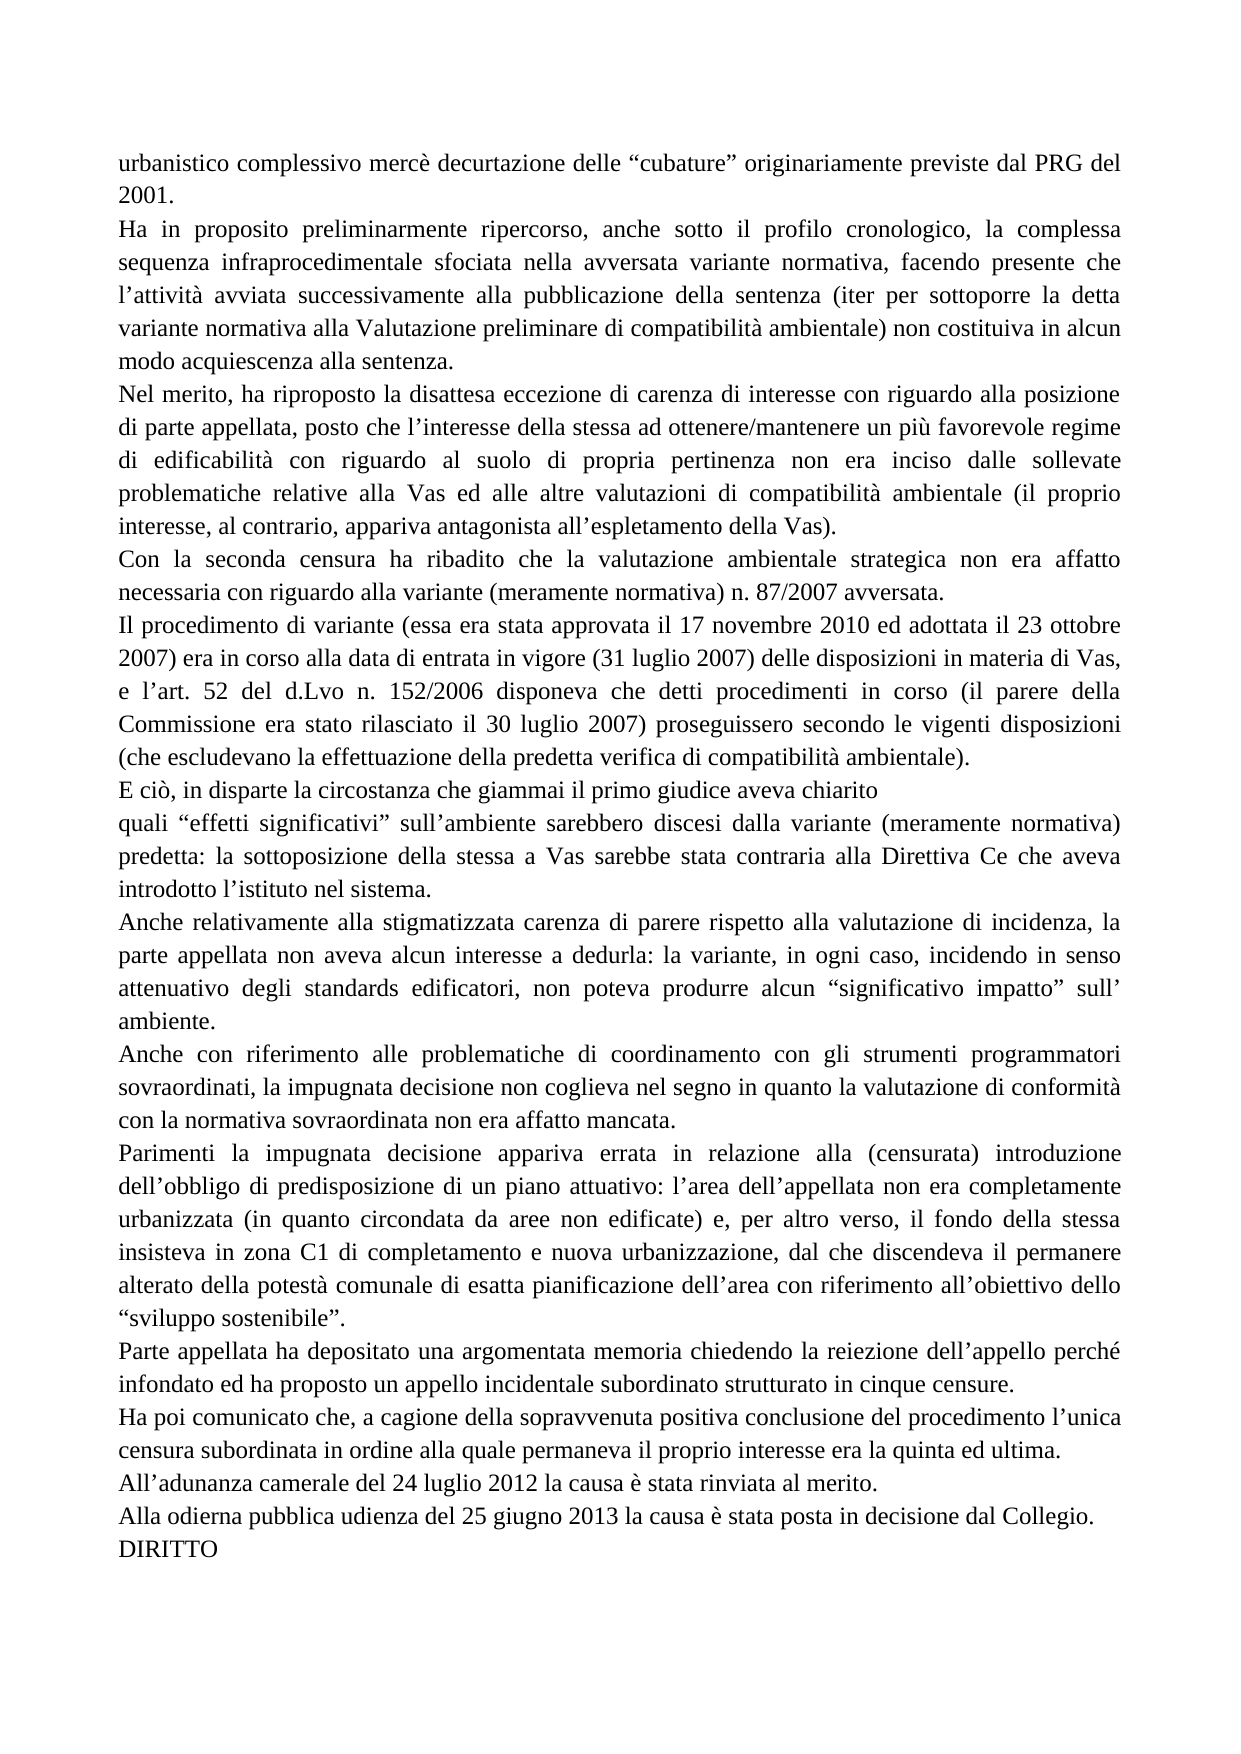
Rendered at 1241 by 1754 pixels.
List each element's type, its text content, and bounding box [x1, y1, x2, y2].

text All’adunanza camerale del 24 luglio 2012 la causa è stata rinviata al merito. [118, 1468, 1122, 1497]
text Il procedimento di variante (essa era stata approvata il 17 novembre 2010 ed adottata il 23 ottobre 2007) era in corso alla data di entrata in vigore (31 luglio 2007) delle disposizioni in materia di Vas, e l’art. 52 del d.Lvo n. 152/2006 disponeva che detti procedimenti in corso (il parere della Commissione era stato rilasciato il 30 luglio 2007) proseguissero secondo le vigenti disposizioni (che escludevano la effettuazione della predetta verifica di compatibilità ambientale). [118, 610, 1122, 771]
text quali “effetti significativi” sull’ambiente sarebbero discesi dalla variante (meramente normativa) predetta: la sottoposizione della stessa a Vas sarebbe stata contraria alla Direttiva Ce che aveva introdotto l’istituto nel sistema. [118, 808, 1122, 903]
text E ciò, in disparte la circostanza che giammai il primo giudice aveva chiarito [118, 775, 1122, 804]
text Con la seconda censura ha ribadito che la valutazione ambientale strategica non era affatto necessaria con riguardo alla variante (meramente normativa) n. 87/2007 avversata. [118, 544, 1122, 606]
text Ha in proposito preliminarmente ripercorso, anche sotto il profilo cronologico, la complessa sequenza infraprocedimentale sfociata nella avversata variante normativa, facendo presente che l’attività avviata successivamente alla pubblicazione della sentenza (iter per sottoporre la detta variante normativa alla Valutazione preliminare di compatibilità ambientale) non costituiva in alcun modo acquiescenza alla sentenza. [118, 214, 1122, 374]
text Nel merito, ha riproposto la disattesa eccezione di carenza di interesse con riguardo alla posizione di parte appellata, posto che l’interesse della stessa ad ottenere/mantenere un più favorevole regime di edificabilità con riguardo al suolo di propria pertinenza non era inciso dalle sollevate problematiche relative alla Vas ed alle altre valutazioni di compatibilità ambientale (il proprio interesse, al contrario, appariva antagonista all’espletamento della Vas). [118, 379, 1122, 539]
text Ha poi comunicato che, a cagione della sopravvenuta positiva conclusione del procedimento l’unica censura subordinata in ordine alla quale permaneva il proprio interesse era la quinta ed ultima. [118, 1402, 1122, 1464]
text Anche con riferimento alle problematiche di coordinamento con gli strumenti programmatori sovraordinati, la impugnata decisione non coglieva nel segno in quanto la valutazione di conformità con la normativa sovraordinata non era affatto mancata. [118, 1039, 1122, 1134]
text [118, 148, 1122, 209]
text DIRITTO [118, 1534, 1122, 1563]
text Parimenti la impugnata decisione appariva errata in relazione alla (censurata) introduzione dell’obbligo di predisposizione di un piano attuativo: l’area dell’appellata non era completamente urbanizzata (in quanto circondata da aree non edificate) e, per altro verso, il fondo della stessa insisteva in zona C1 di completamento e nuova urbanizzazione, dal che discendeva il permanere alterato della potestà comunale di esatta pianificazione dell’area con riferimento all’obiettivo dello “sviluppo sostenibile”. [118, 1138, 1122, 1332]
text Parte appellata ha depositato una argomentata memoria chiedendo la reiezione dell’appello perché infondato ed ha proposto un appello incidentale subordinato strutturato in cinque censure. [118, 1336, 1122, 1398]
text Alla odierna pubblica udienza del 25 giugno 2013 la causa è stata posta in decisione dal Collegio. [118, 1501, 1122, 1530]
text Anche relativamente alla stigmatizzata carenza di parere rispetto alla valutazione di incidenza, la parte appellata non aveva alcun interesse a dedurla: la variante, in ogni caso, incidendo in senso attenuativo degli standards edificatori, non poteva produrre alcun “significativo impatto” sull’ ambiente. [118, 907, 1122, 1035]
